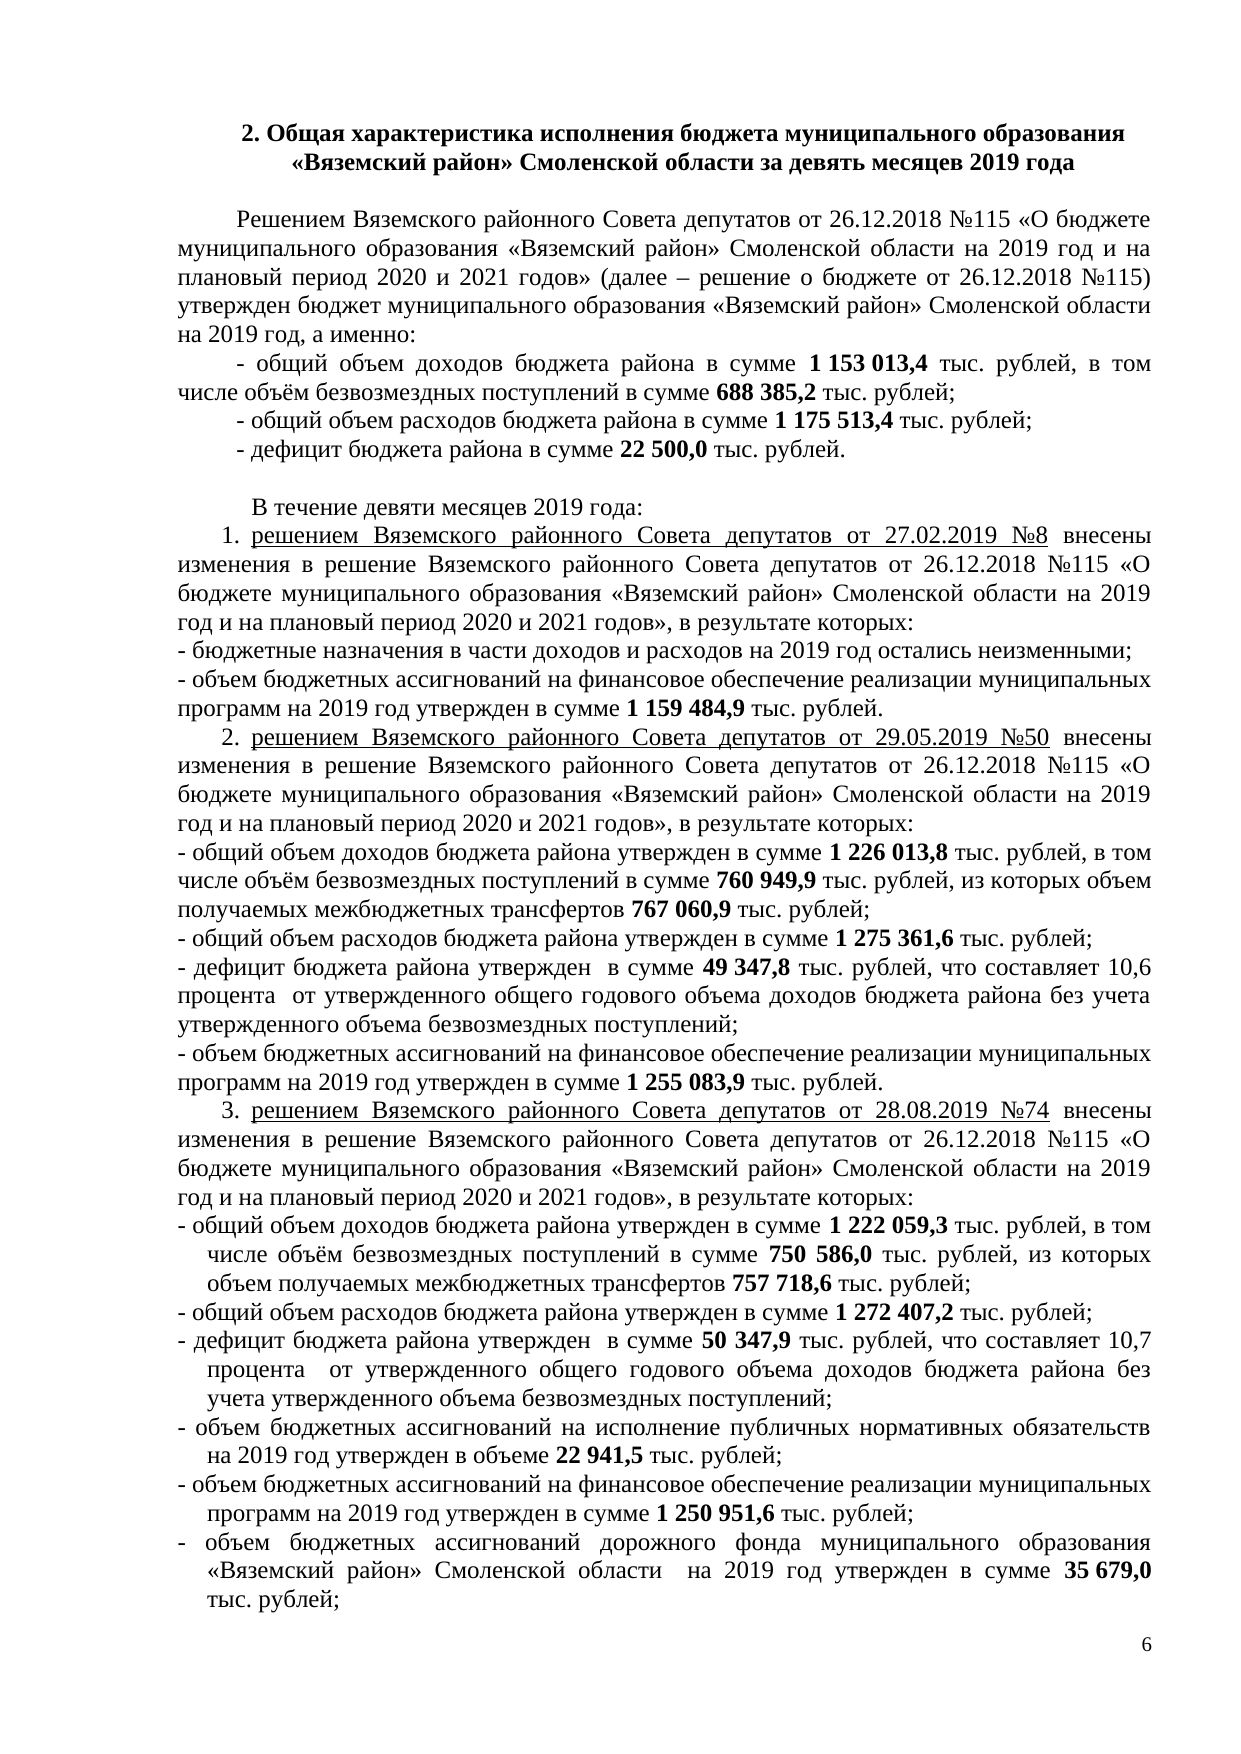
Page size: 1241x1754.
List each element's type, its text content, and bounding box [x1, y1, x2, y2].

text - бюджетные назначения в части доходов и расходов на 2019 год остались неизменными; [177, 636, 1152, 664]
text - общий объем доходов бюджета района утвержден в сумме 1 222 059,3 тыс. рублей, в том числе объём безвозмездных поступлений в сумме 750 586,0 тыс. рублей, из которых объем получаемых межбюджетных трансфертов 757 718,6 тыс. рублей; [177, 1211, 1152, 1297]
text - объем бюджетных ассигнований на финансовое обеспечение реализации муниципальных программ на 2019 год утвержден в сумме 1 255 083,9 тыс. рублей. [177, 1038, 1152, 1096]
text - общий объем доходов бюджета района утвержден в сумме 1 226 013,8 тыс. рублей, в том числе объём безвозмездных поступлений в сумме 760 949,9 тыс. рублей, из которых объем получаемых межбюджетных трансфертов 767 060,9 тыс. рублей; [177, 837, 1152, 923]
text - дефицит бюджета района утвержден в сумме 50 347,9 тыс. рублей, что составляет 10,7 процента от утвержденного общего годового объема доходов бюджета района без учета утвержденного объема безвозмездных поступлений; [177, 1326, 1152, 1412]
text Решением Вяземского районного Совета депутатов от 26.12.2018 №115 «О бюджете муниципального образования «Вяземский район» Смоленской области на 2019 год и на плановый период 2020 и 2021 годов» (далее – решение о бюджете от 26.12.2018 №115) утвержден бюджет муниципального образования «Вяземский район» Смоленской области на 2019 год, а именно: [177, 204, 1152, 348]
list решением Вяземского районного Совета депутатов от 27.02.2019 №8 внесены изменения в решение Вяземского районного Совета депутатов от 26.12.2018 №115 «О бюджете муниципального образования «Вяземский район» Смоленской области на 2019 год и на плановый период 2020 и 2021 годов», в результате которых: [177, 521, 1152, 636]
list решением Вяземского районного Совета депутатов от 28.08.2019 №74 внесены изменения в решение Вяземского районного Совета депутатов от 26.12.2018 №115 «О бюджете муниципального образования «Вяземский район» Смоленской области на 2019 год и на плановый период 2020 и 2021 годов», в результате которых: [177, 1096, 1152, 1211]
text - общий объем расходов бюджета района утвержден в сумме 1 272 407,2 тыс. рублей; [177, 1297, 1152, 1326]
text - объем бюджетных ассигнований на финансовое обеспечение реализации муниципальных программ на 2019 год утвержден в сумме 1 250 951,6 тыс. рублей; [177, 1469, 1152, 1527]
text - дефицит бюджета района в сумме 22 500,0 тыс. рублей. [177, 434, 1152, 463]
text - объем бюджетных ассигнований дорожного фонда муниципального образования «Вяземский район» Смоленской области на 2019 год утвержден в сумме 35 679,0 тыс. рублей; [177, 1527, 1152, 1613]
text - объем бюджетных ассигнований на финансовое обеспечение реализации муниципальных программ на 2019 год утвержден в сумме 1 159 484,9 тыс. рублей. [177, 664, 1152, 722]
list решением Вяземского районного Совета депутатов от 29.05.2019 №50 внесены изменения в решение Вяземского районного Совета депутатов от 26.12.2018 №115 «О бюджете муниципального образования «Вяземский район» Смоленской области на 2019 год и на плановый период 2020 и 2021 годов», в результате которых: [177, 722, 1152, 837]
text - общий объем расходов бюджета района утвержден в сумме 1 275 361,6 тыс. рублей; [177, 923, 1152, 952]
text - объем бюджетных ассигнований на исполнение публичных нормативных обязательств на 2019 год утвержден в объеме 22 941,5 тыс. рублей; [177, 1412, 1152, 1469]
text - дефицит бюджета района утвержден в сумме 49 347,8 тыс. рублей, что составляет 10,6 процента от утвержденного общего годового объема доходов бюджета района без учета утвержденного объема безвозмездных поступлений; [177, 952, 1152, 1038]
text - общий объем доходов бюджета района в сумме 1 153 013,4 тыс. рублей, в том числе объём безвозмездных поступлений в сумме 688 385,2 тыс. рублей; [177, 348, 1152, 406]
text В течение девяти месяцев 2019 года: [177, 492, 1152, 521]
text 2. Общая характеристика исполнения бюджета муниципального образования «Вяземский район» Смоленской области за девять месяцев 2019 года [215, 118, 1152, 176]
text - общий объем расходов бюджета района в сумме 1 175 513,4 тыс. рублей; [177, 406, 1152, 434]
